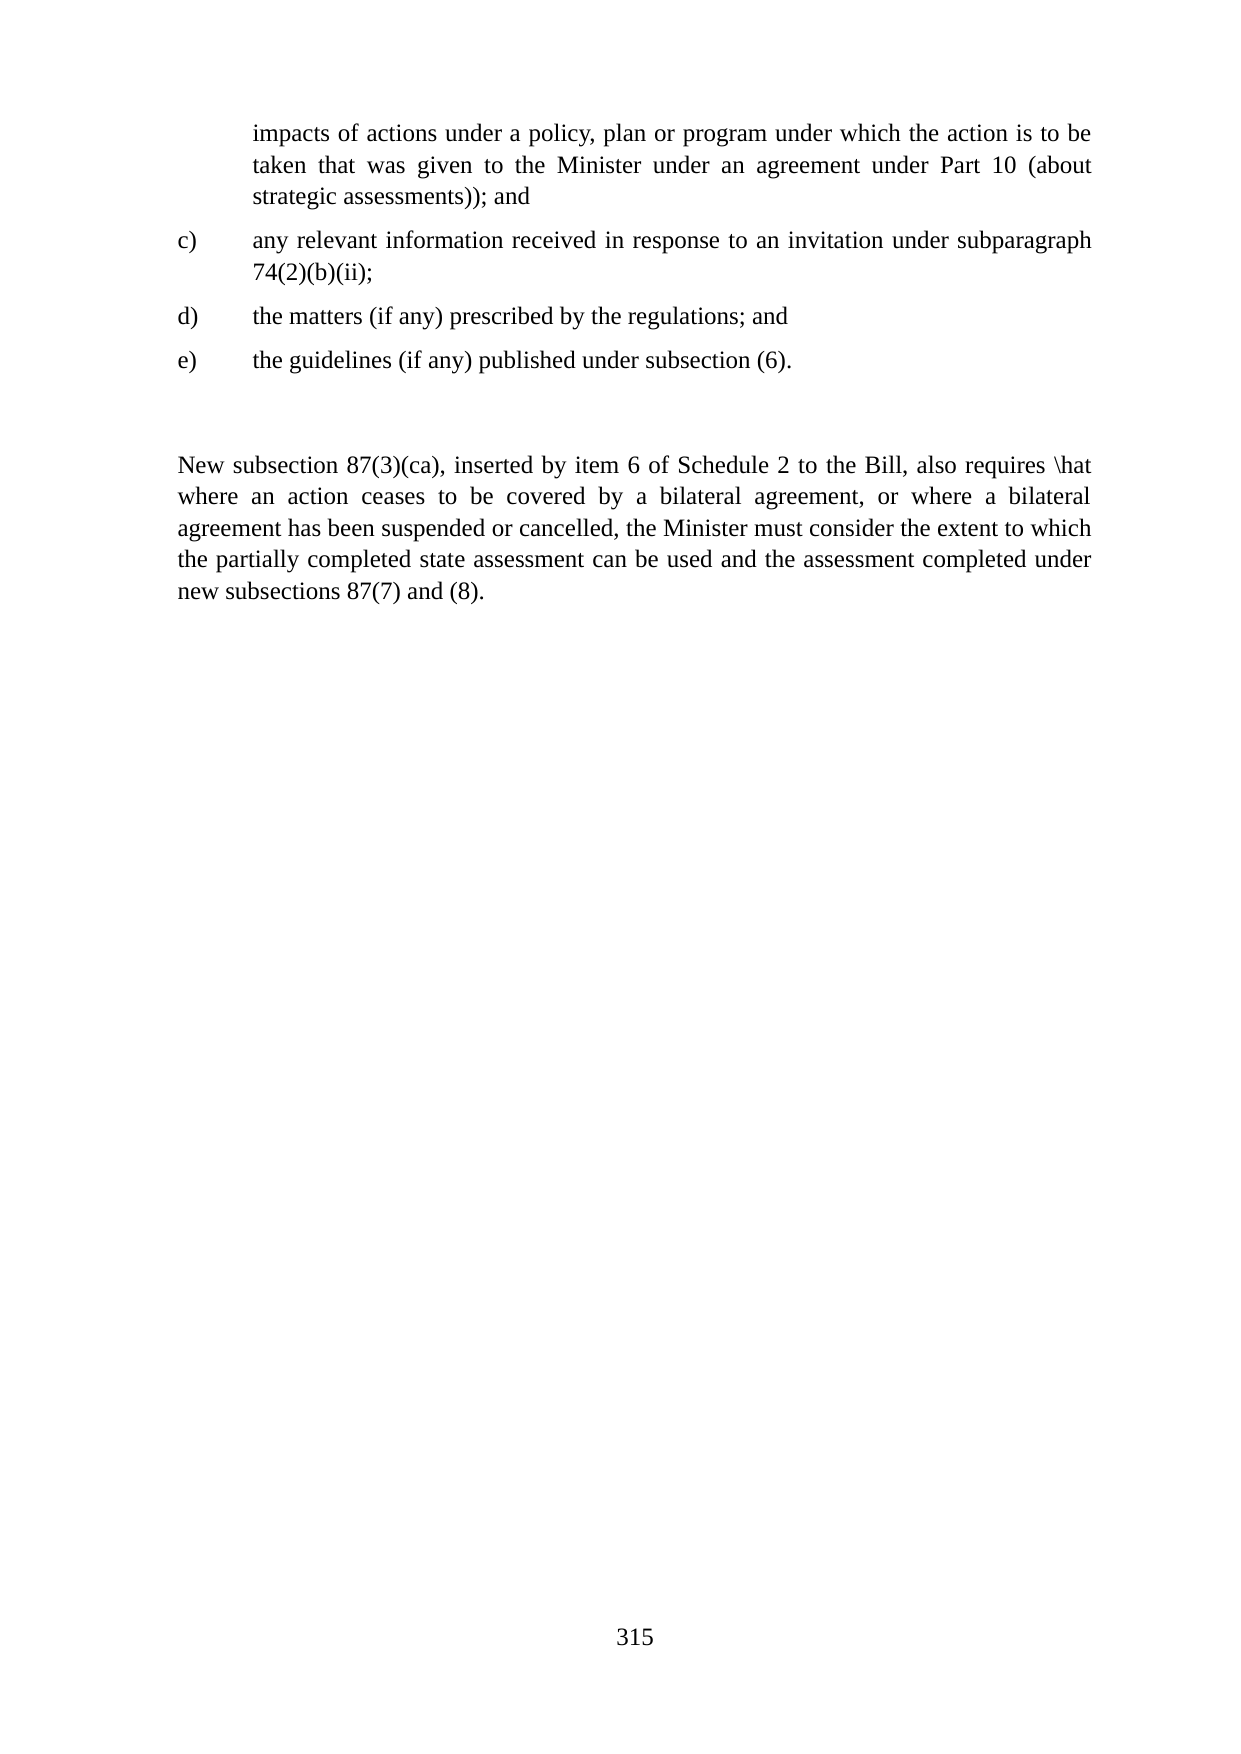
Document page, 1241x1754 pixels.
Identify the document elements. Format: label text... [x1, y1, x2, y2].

text c) any relevant information received in response to an invitation under subparagraph 74(2)(b)(ii); [177, 225, 1092, 286]
text New subsection 87(3)(ca), inserted by item 6 of Schedule 2 to the Bill, also requires \hat where an action ceases to be covered by a bilateral agreement, or where a bilateral agreement has been suspended or cancelled, the Minister must consider the extent to which the partially completed state assessment can be used and the assessment completed under new subsections 87(7) and (8). [177, 450, 1092, 605]
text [177, 118, 1092, 210]
text e) the guidelines (if any) published under subsection (6). [177, 345, 1092, 374]
text d) the matters (if any) prescribed by the regulations; and [177, 301, 1092, 330]
